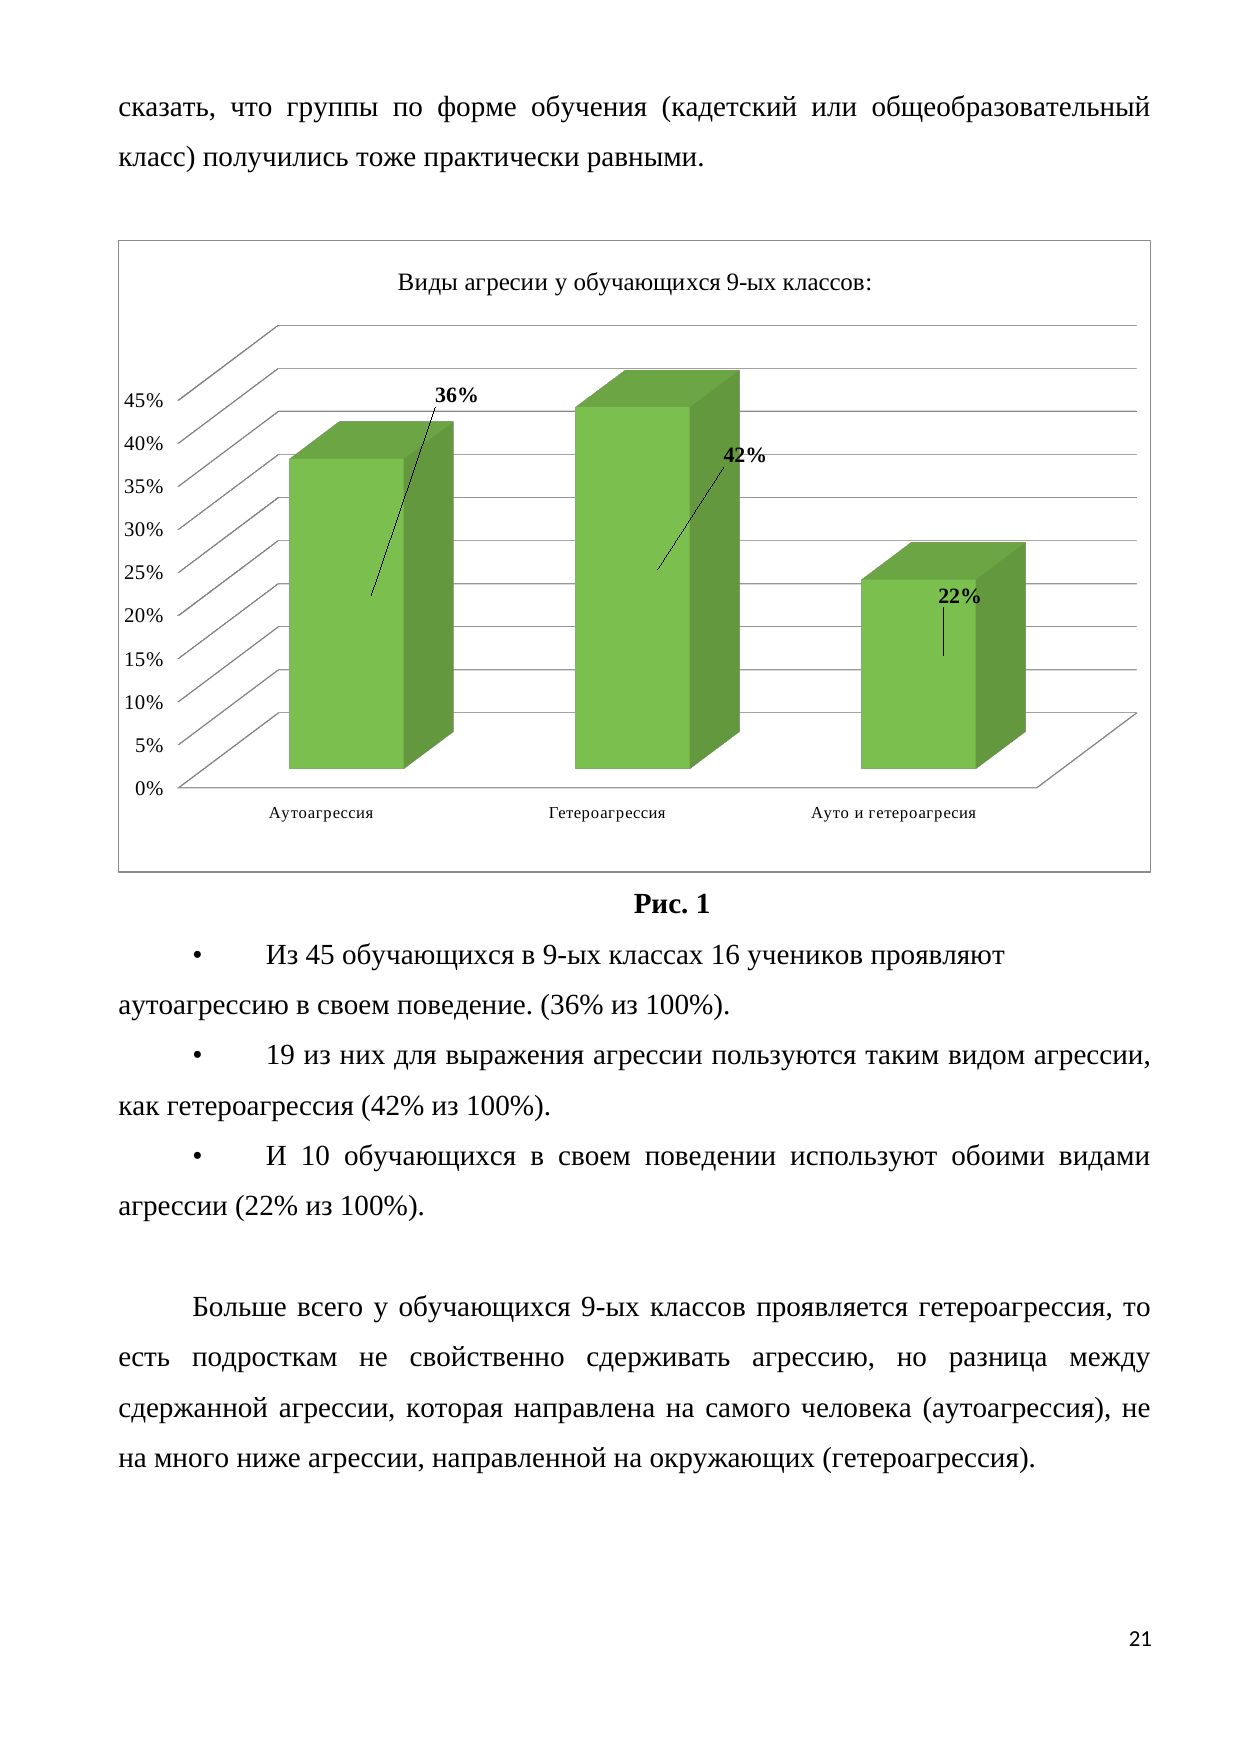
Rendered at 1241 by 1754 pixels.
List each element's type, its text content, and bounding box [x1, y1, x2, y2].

text • 19 из них для выражения агрессии пользуются таким видом агрессии, как гетероагрессия (42% из 100%). [118, 1037, 1152, 1121]
text Рис. 1 [118, 887, 1152, 920]
text Больше всего у обучающихся 9-ых классов проявляется гетероагрессия, то есть подросткам не свойственно сдерживать агрессию, но разница между сдержанной агрессии, которая направлена на самого человека (аутоагрессия), не на много ниже агрессии, направленной на окружающих (гетероагрессия). [118, 1289, 1152, 1473]
text • И 10 обучающихся в своем поведении используют обоими видами агрессии (22% из 100%). [118, 1138, 1152, 1222]
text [118, 89, 1152, 172]
text • Из 45 обучающихся в 9-ых классах 16 учеников проявляют аутоагрессию в своем поведение. (36% из 100%). [118, 937, 1152, 1021]
